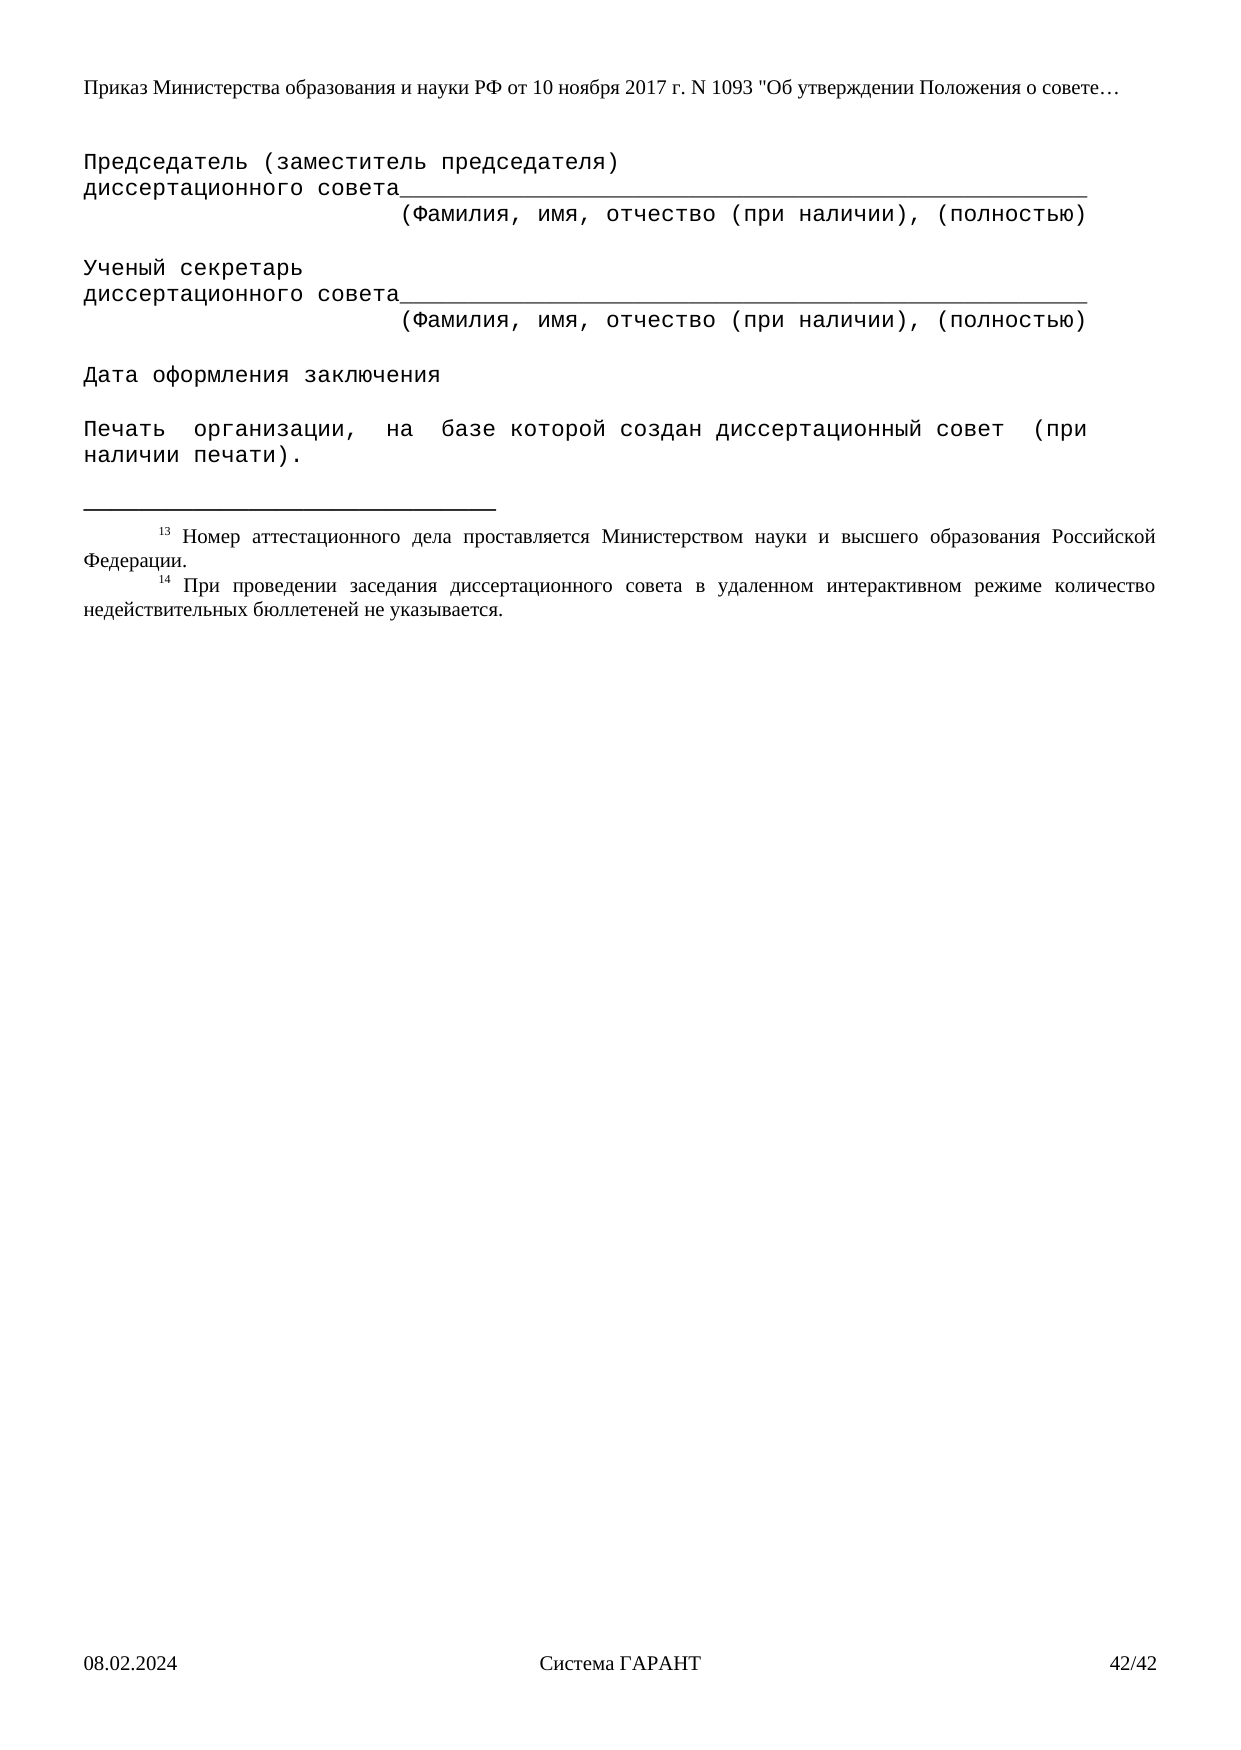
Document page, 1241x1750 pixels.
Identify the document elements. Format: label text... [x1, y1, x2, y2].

text наличии печати). [83, 444, 1157, 470]
text Председатель (заместитель председателя) [83, 150, 1157, 176]
text (Фамилия, имя, отчество (при наличии), (полностью) [83, 202, 1157, 228]
text Ученый секретарь [83, 257, 1157, 282]
text (Фамилия, имя, отчество (при наличии), (полностью) [83, 308, 1157, 334]
text диссертационного совета__________________________________________________ [83, 282, 1157, 308]
text 13 Номер аттестационного дела проставляется Министерством науки и высшего образования Российской Федерации. [83, 524, 1157, 572]
text Дата оформления заключения [83, 363, 1157, 389]
text ────────────────────────────── [83, 498, 1157, 524]
text Печать организации, на базе которой создан диссертационный совет (при [83, 418, 1157, 444]
text диссертационного совета__________________________________________________ [83, 176, 1157, 202]
text 14 При проведении заседания диссертационного совета в удаленном интерактивном режиме количество недействительных бюллетеней не указывается. [83, 572, 1157, 621]
